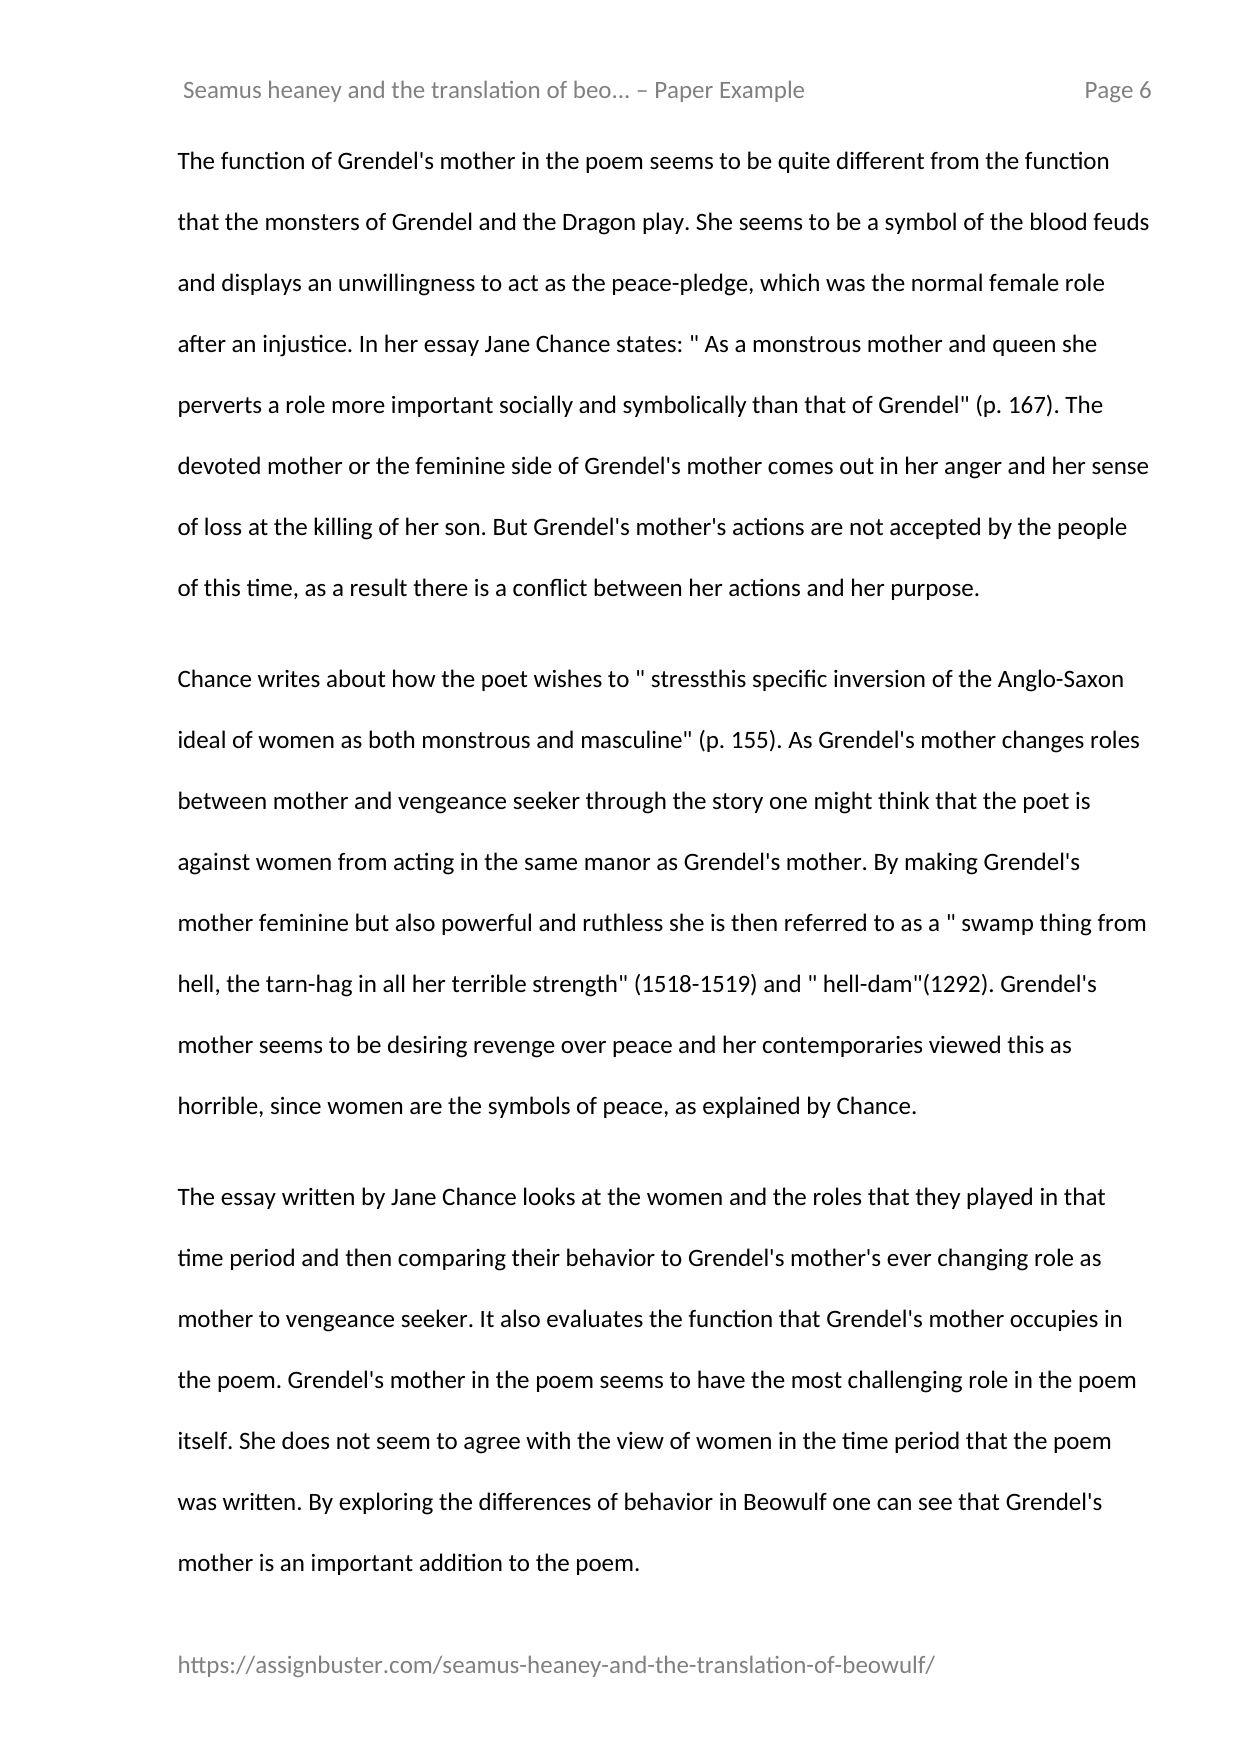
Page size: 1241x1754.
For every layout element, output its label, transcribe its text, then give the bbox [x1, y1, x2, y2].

text The function of Grendel's mother in the poem seems to be quite different from the function that the monsters of Grendel and the Dragon play. She seems to be a symbol of the blood feuds and displays an unwillingness to act as the peace-pledge, which was the normal female role after an injustice. In her essay Jane Chance states: " As a monstrous mother and queen she perverts a role more important socially and symbolically than that of Grendel" (p. 167). The devoted mother or the feminine side of Grendel's mother comes out in her anger and her sense of loss at the killing of her son. But Grendel's mother's actions are not accepted by the people of this time, as a result there is a conflict between her actions and her purpose. [177, 145, 1152, 603]
text Chance writes about how the poet wishes to " stressthis specific inversion of the Anglo-Saxon ideal of women as both monstrous and masculine" (p. 155). As Grendel's mother changes roles between mother and vengeance seeker through the story one might think that the poet is against women from acting in the same manor as Grendel's mother. By making Grendel's mother feminine but also powerful and ruthless she is then referred to as a " swamp thing from hell, the tarn-hag in all her terrible strength" (1518-1519) and " hell-dam"(1292). Grendel's mother seems to be desiring revenge over peace and her contemporaries viewed this as horrible, since women are the symbols of peace, as explained by Chance. [177, 663, 1152, 1121]
text The essay written by Jane Chance looks at the women and the roles that they played in that time period and then comparing their behavior to Grendel's mother's ever changing role as mother to vengeance seeker. It also evaluates the function that Grendel's mother occupies in the poem. Grendel's mother in the poem seems to have the most challenging role in the poem itself. She does not seem to agree with the view of women in the time period that the poem was written. By exploring the differences of behavior in Beowulf one can see that Grendel's mother is an important addition to the poem. [177, 1181, 1152, 1577]
